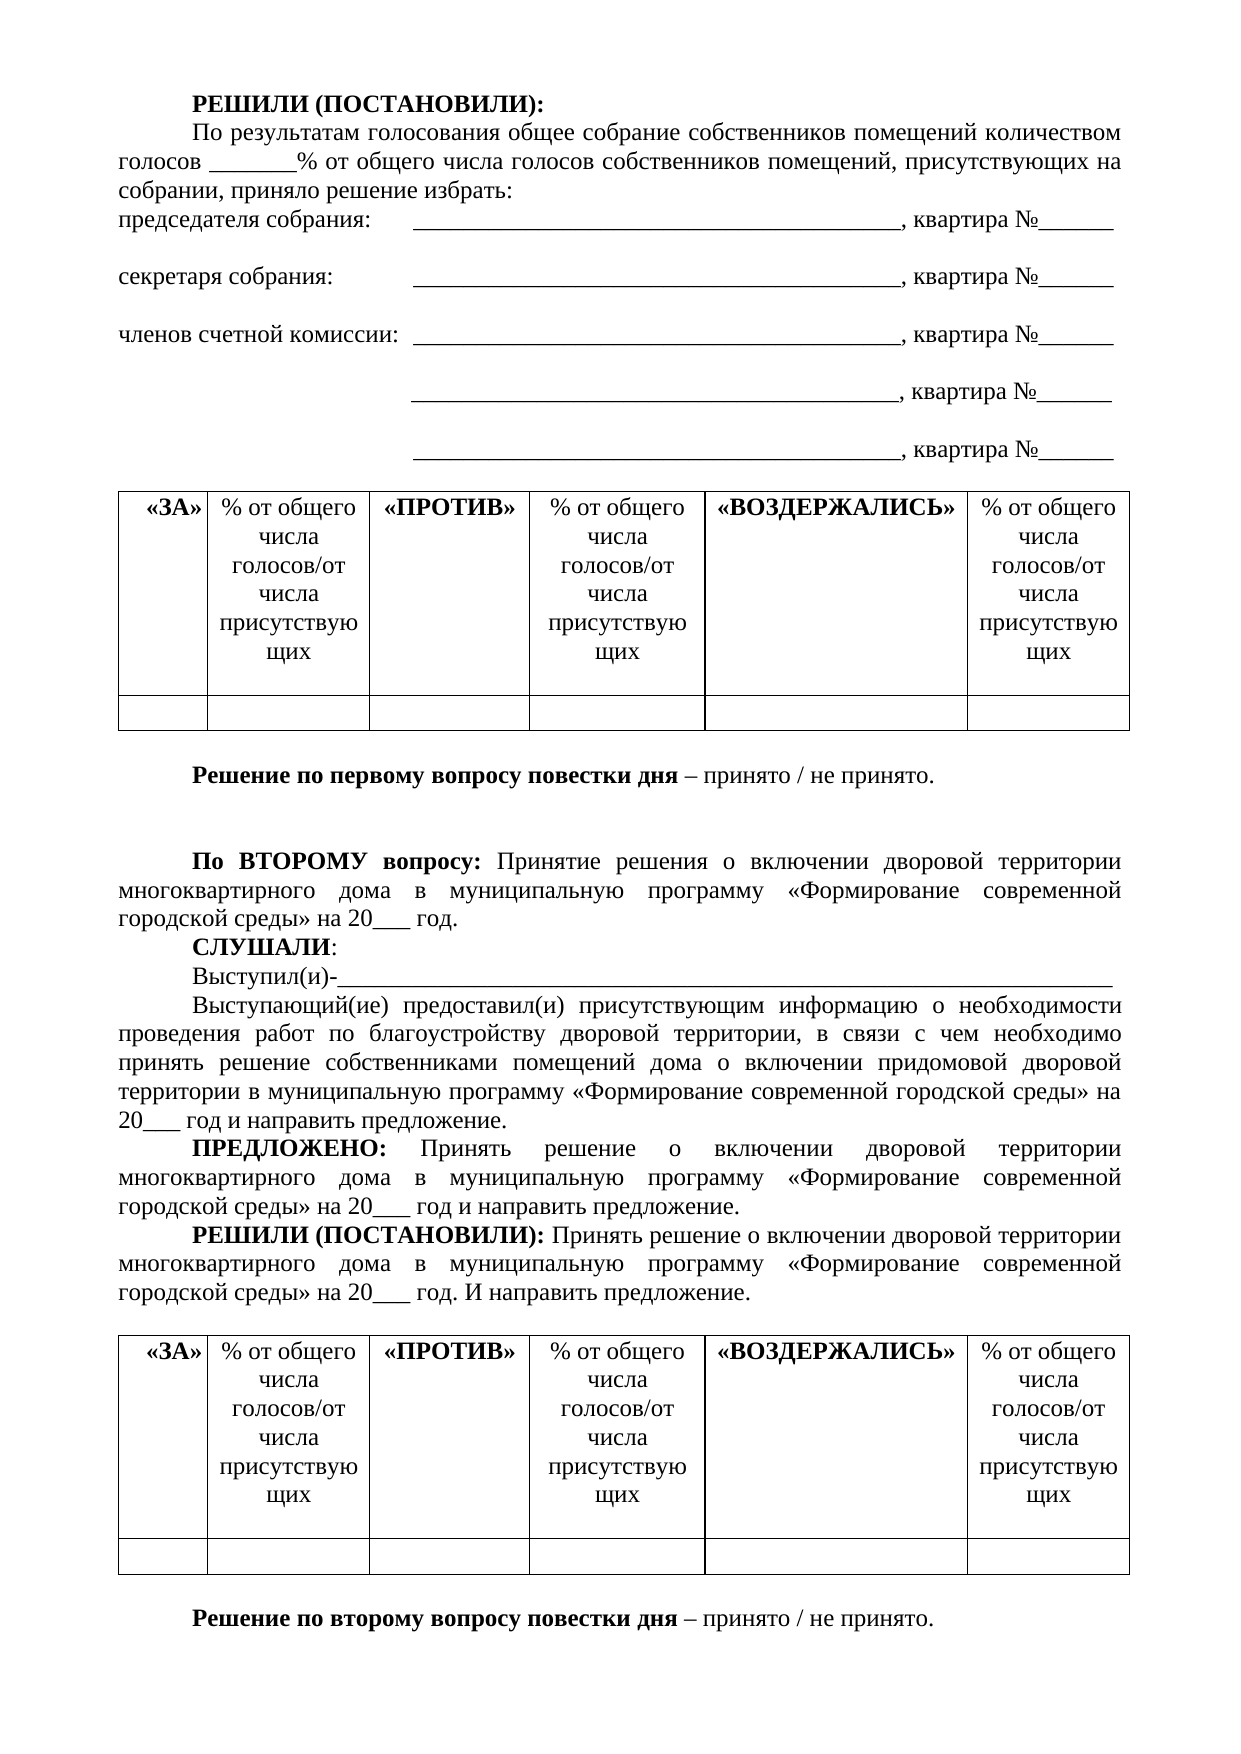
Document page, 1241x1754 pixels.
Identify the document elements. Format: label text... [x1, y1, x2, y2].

text Решение по второму вопросу повестки дня – принято / не принято. [118, 1603, 1122, 1632]
table_cell [208, 1539, 369, 1574]
table_cell [968, 696, 1129, 730]
text РЕШИЛИ (ПОСТАНОВИЛИ): Принять решение о включении дворовой территории многоквартирного дома в муниципальную программу «Формирование современной городской среды» на 20___ год. И направить предложение. [118, 1220, 1122, 1306]
text членов счетной комиссии: _______________________________________, квартира №______ [118, 319, 1122, 347]
table_cell [119, 696, 207, 730]
table_header «ЗА» [119, 1336, 207, 1538]
table_header % от общего числа голосов/от числа присутствующих [530, 492, 704, 694]
table_header «ВОЗДЕРЖАЛИСЬ» [706, 492, 967, 694]
table_header «ВОЗДЕРЖАЛИСЬ» [706, 1336, 967, 1538]
text секретаря собрания: _______________________________________, квартира №______ [118, 261, 1122, 290]
table_header % от общего числа голосов/от числа присутствующих [530, 1336, 704, 1538]
text СЛУШАЛИ: [118, 932, 1122, 961]
table_header «ЗА» [119, 492, 207, 694]
table_cell [370, 696, 529, 730]
text По ВТОРОМУ вопросу: Принятие решения о включении дворовой территории многоквартирного дома в муниципальную программу «Формирование современной городской среды» на 20___ год. [118, 846, 1122, 932]
table_header % от общего числа голосов/от числа присутствующих [968, 1336, 1129, 1538]
text Выступил(и)-______________________________________________________________ [118, 961, 1122, 990]
text ПРЕДЛОЖЕНО: Принять решение о включении дворовой территории многоквартирного дома в муниципальную программу «Формирование современной городской среды» на 20___ год и направить предложение. [118, 1133, 1122, 1220]
text По результатам голосования общее собрание собственников помещений количеством голосов _______% от общего числа голосов собственников помещений, присутствующих на собрании, приняло решение избрать: [118, 117, 1122, 204]
table_cell [706, 696, 967, 730]
table_header % от общего числа голосов/от числа присутствующих [208, 492, 369, 694]
table_cell [706, 1539, 967, 1574]
text РЕШИЛИ (ПОСТАНОВИЛИ): [118, 89, 1122, 117]
table_cell [968, 1539, 1129, 1574]
table_header % от общего числа голосов/от числа присутствующих [968, 492, 1129, 694]
text _______________________________________, квартира №______ [339, 434, 1122, 462]
table_header % от общего числа голосов/от числа присутствующих [208, 1336, 369, 1538]
text Выступающий(ие) предоставил(и) присутствующим информацию о необходимости проведения работ по благоустройству дворовой территории, в связи с чем необходимо принять решение собственниками помещений дома о включении придомовой дворовой территории в муниципальную программу «Формирование современной городской среды» на 20___ год и направить предложение. [118, 990, 1122, 1133]
table_cell [208, 696, 369, 730]
text председателя собрания: _______________________________________, квартира №______ [118, 204, 1122, 232]
text Решение по первому вопросу повестки дня – принято / не принято. [118, 760, 1122, 788]
table_header «ПРОТИВ» [370, 492, 529, 694]
table_cell [370, 1539, 529, 1574]
table_cell [530, 1539, 704, 1574]
table_header «ПРОТИВ» [370, 1336, 529, 1538]
table_cell [119, 1539, 207, 1574]
text _______________________________________, квартира №______ [236, 376, 1122, 405]
table_cell [530, 696, 704, 730]
